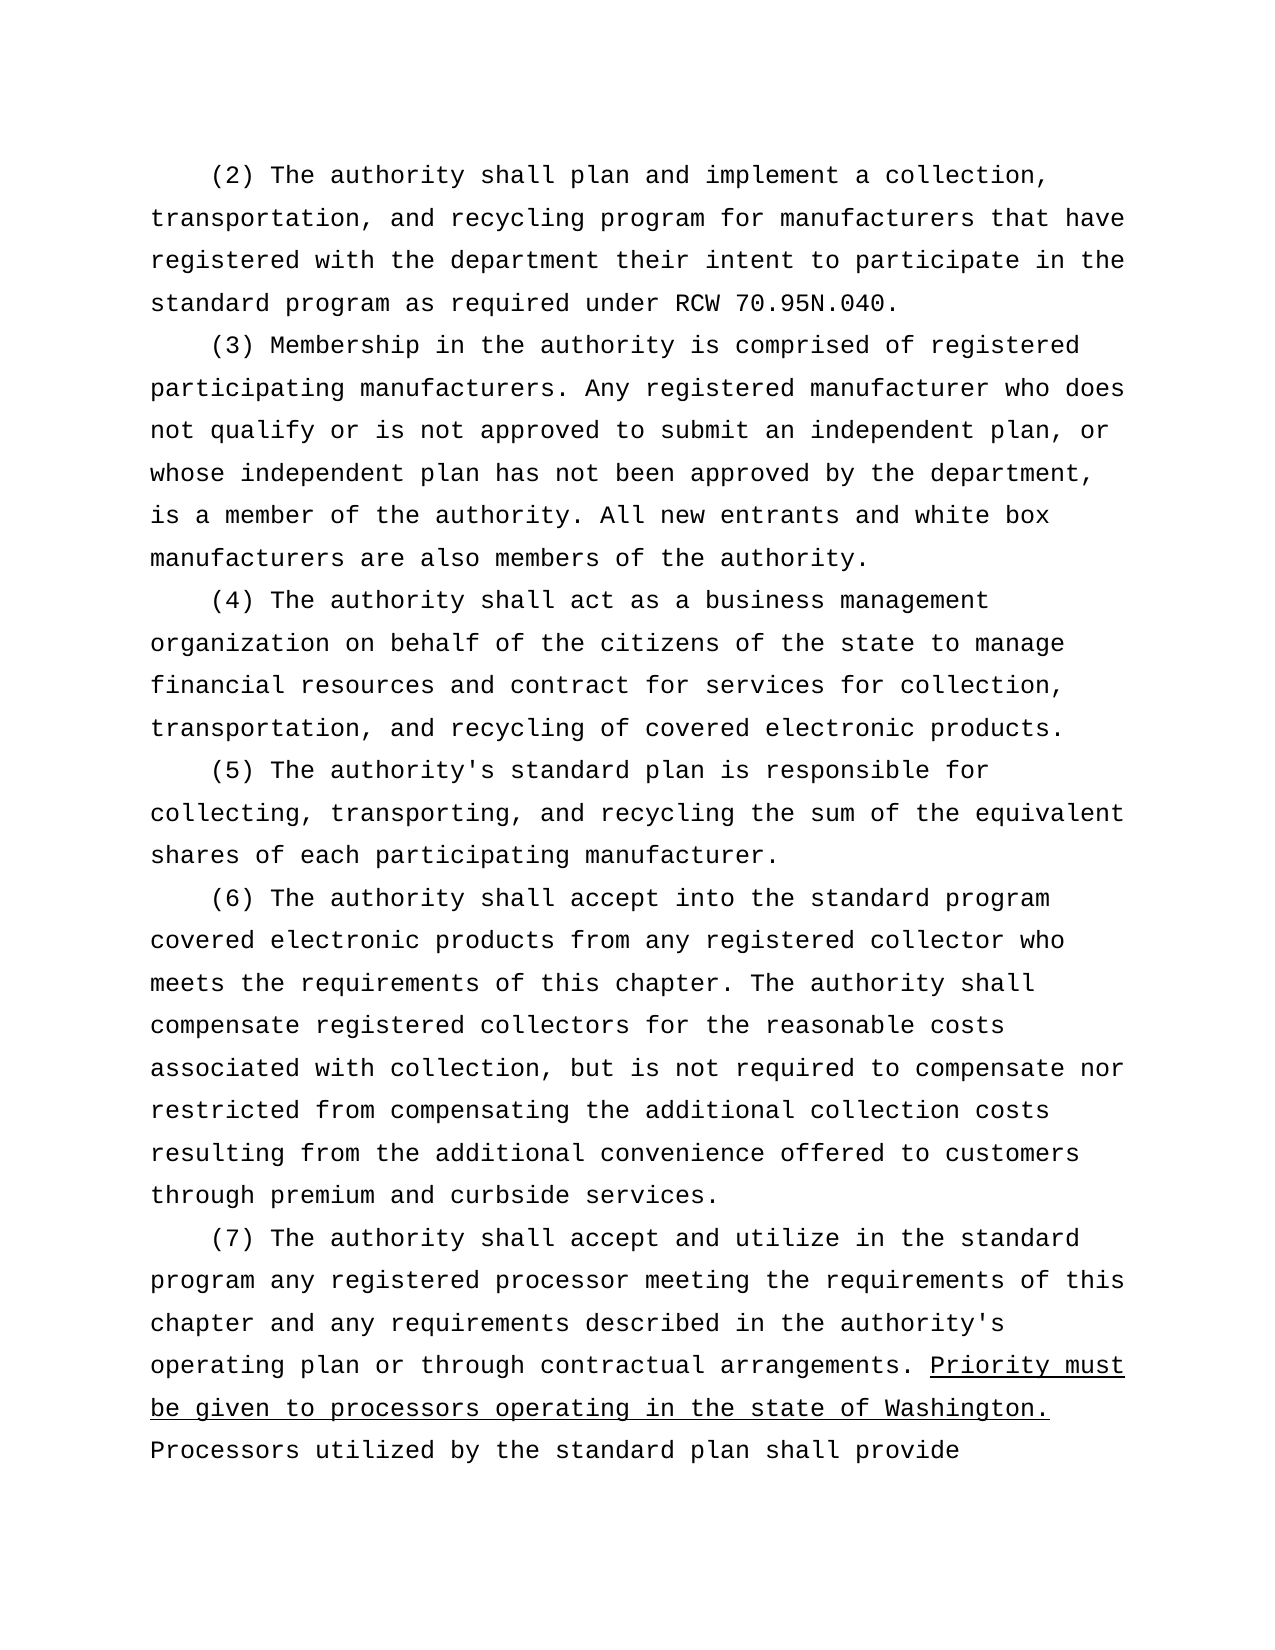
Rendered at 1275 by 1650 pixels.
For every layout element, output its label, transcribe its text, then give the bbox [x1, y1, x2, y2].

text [150, 1212, 1125, 1467]
text (2) The authority shall plan and implement a collection, transportation, and recycling program for manufacturers that have registered with the department their intent to participate in the standard program as required under RCW 70.95N.040. [150, 150, 1125, 320]
text (4) The authority shall act as a business management organization on behalf of the citizens of the state to manage financial resources and contract for services for collection, transportation, and recycling of covered electronic products. [150, 575, 1125, 745]
text (5) The authority's standard plan is responsible for collecting, transporting, and recycling the sum of the equivalent shares of each participating manufacturer. [150, 745, 1125, 872]
text (3) Membership in the authority is comprised of registered participating manufacturers. Any registered manufacturer who does not qualify or is not approved to submit an independent plan, or whose independent plan has not been approved by the department, is a member of the authority. All new entrants and white box manufacturers are also members of the authority. [150, 320, 1125, 575]
text (6) The authority shall accept into the standard program covered electronic products from any registered collector who meets the requirements of this chapter. The authority shall compensate registered collectors for the reasonable costs associated with collection, but is not required to compensate nor restricted from compensating the additional collection costs resulting from the additional convenience offered to customers through premium and curbside services. [150, 872, 1125, 1212]
